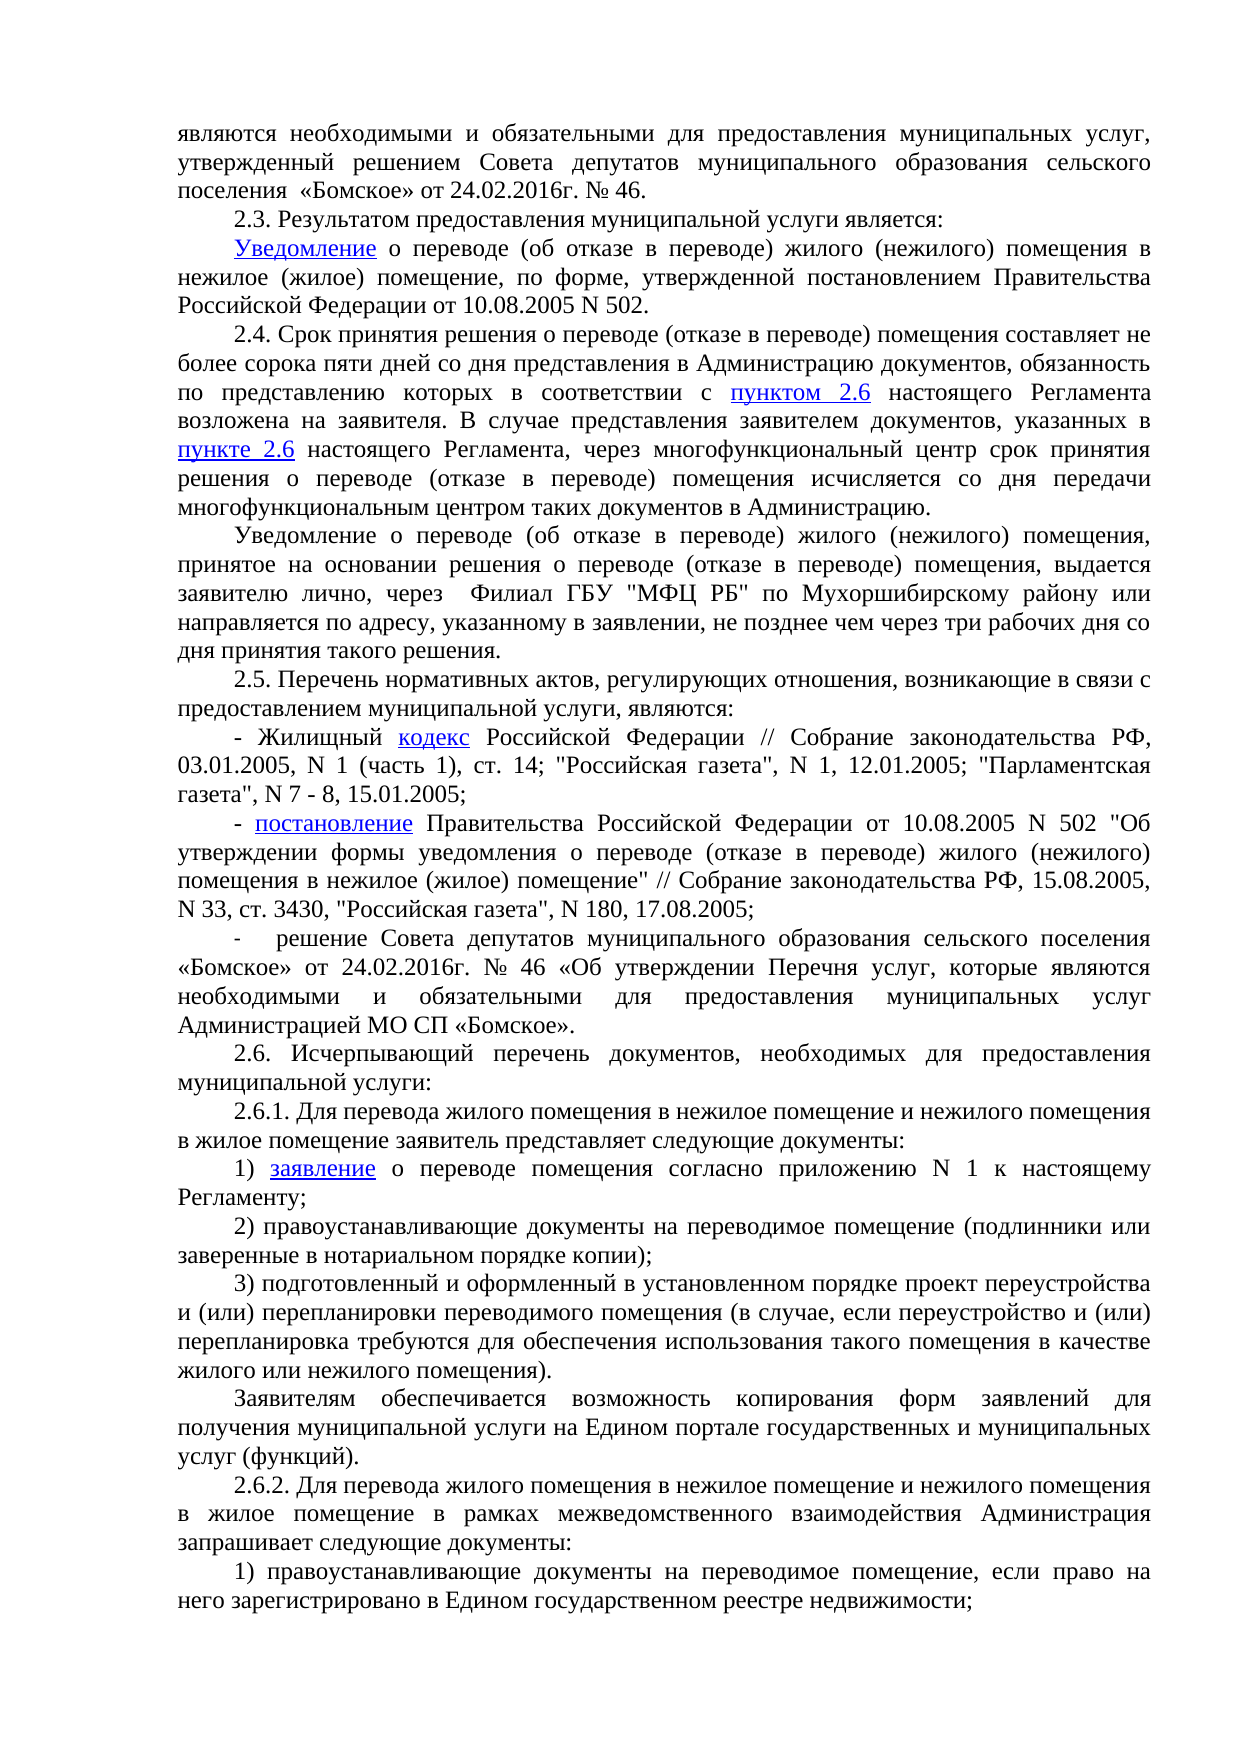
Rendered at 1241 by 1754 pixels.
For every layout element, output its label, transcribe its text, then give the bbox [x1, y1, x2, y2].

text - решение Совета депутатов муниципального образования сельского поселения «Бомское» от 24.02.2016г. № 46 «Об утверждении Перечня услуг, которые являются необходимыми и обязательными для предоставления муниципальных услуг Администрацией МО СП «Бомское». [177, 923, 1152, 1038]
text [177, 118, 1152, 204]
text 2.4. Срок принятия решения о переводе (отказе в переводе) помещения составляет не более сорока пяти дней со дня представления в Администрацию документов, обязанность по представлению которых в соответствии с пунктом 2.6 настоящего Регламента возложена на заявителя. В случае представления заявителем документов, указанных в пункте 2.6 настоящего Регламента, через многофункциональный центр срок принятия решения о переводе (отказе в переводе) помещения исчисляется со дня передачи многофункциональным центром таких документов в Администрацию. [177, 319, 1152, 521]
text Уведомление о переводе (об отказе в переводе) жилого (нежилого) помещения в нежилое (жилое) помещение, по форме, утвержденной постановлением Правительства Российской Федерации от 10.08.2005 N 502. [177, 233, 1152, 319]
text Заявителям обеспечивается возможность копирования форм заявлений для получения муниципальной услуги на Едином портале государственных и муниципальных услуг (функций). [177, 1383, 1152, 1470]
text 2.5. Перечень нормативных актов, регулирующих отношения, возникающие в связи с предоставлением муниципальной услуги, являются: [177, 664, 1152, 722]
text 2.6. Исчерпывающий перечень документов, необходимых для предоставления муниципальной услуги: [177, 1038, 1152, 1096]
text 3) подготовленный и оформленный в установленном порядке проект переустройства и (или) перепланировки переводимого помещения (в случае, если переустройство и (или) перепланировка требуются для обеспечения использования такого помещения в качестве жилого или нежилого помещения). [177, 1268, 1152, 1383]
text 2.3. Результатом предоставления муниципальной услуги является: [177, 204, 1152, 233]
text Уведомление о переводе (об отказе в переводе) жилого (нежилого) помещения, принятое на основании решения о переводе (отказе в переводе) помещения, выдается заявителю лично, через Филиал ГБУ "МФЦ РБ" по Мухоршибирскому району или направляется по адресу, указанному в заявлении, не позднее чем через три рабочих дня со дня принятия такого решения. [177, 521, 1152, 664]
text 1) правоустанавливающие документы на переводимое помещение, если право на него зарегистрировано в Едином государственном реестре недвижимости; [177, 1556, 1152, 1613]
text 2.6.2. Для перевода жилого помещения в нежилое помещение и нежилого помещения в жилое помещение в рамках межведомственного взаимодействия Администрация запрашивает следующие документы: [177, 1470, 1152, 1556]
text 1) заявление о переводе помещения согласно приложению N 1 к настоящему Регламенту; [177, 1153, 1152, 1211]
text 2) правоустанавливающие документы на переводимое помещение (подлинники или заверенные в нотариальном порядке копии); [177, 1211, 1152, 1268]
text - постановление Правительства Российской Федерации от 10.08.2005 N 502 "Об утверждении формы уведомления о переводе (отказе в переводе) жилого (нежилого) помещения в нежилое (жилое) помещение" // Собрание законодательства РФ, 15.08.2005, N 33, ст. 3430, "Российская газета", N 180, 17.08.2005; [177, 808, 1152, 923]
text 2.6.1. Для перевода жилого помещения в нежилое помещение и нежилого помещения в жилое помещение заявитель представляет следующие документы: [177, 1096, 1152, 1153]
text - Жилищный кодекс Российской Федерации // Собрание законодательства РФ, 03.01.2005, N 1 (часть 1), ст. 14; "Российская газета", N 1, 12.01.2005; "Парламентская газета", N 7 - 8, 15.01.2005; [177, 722, 1152, 808]
